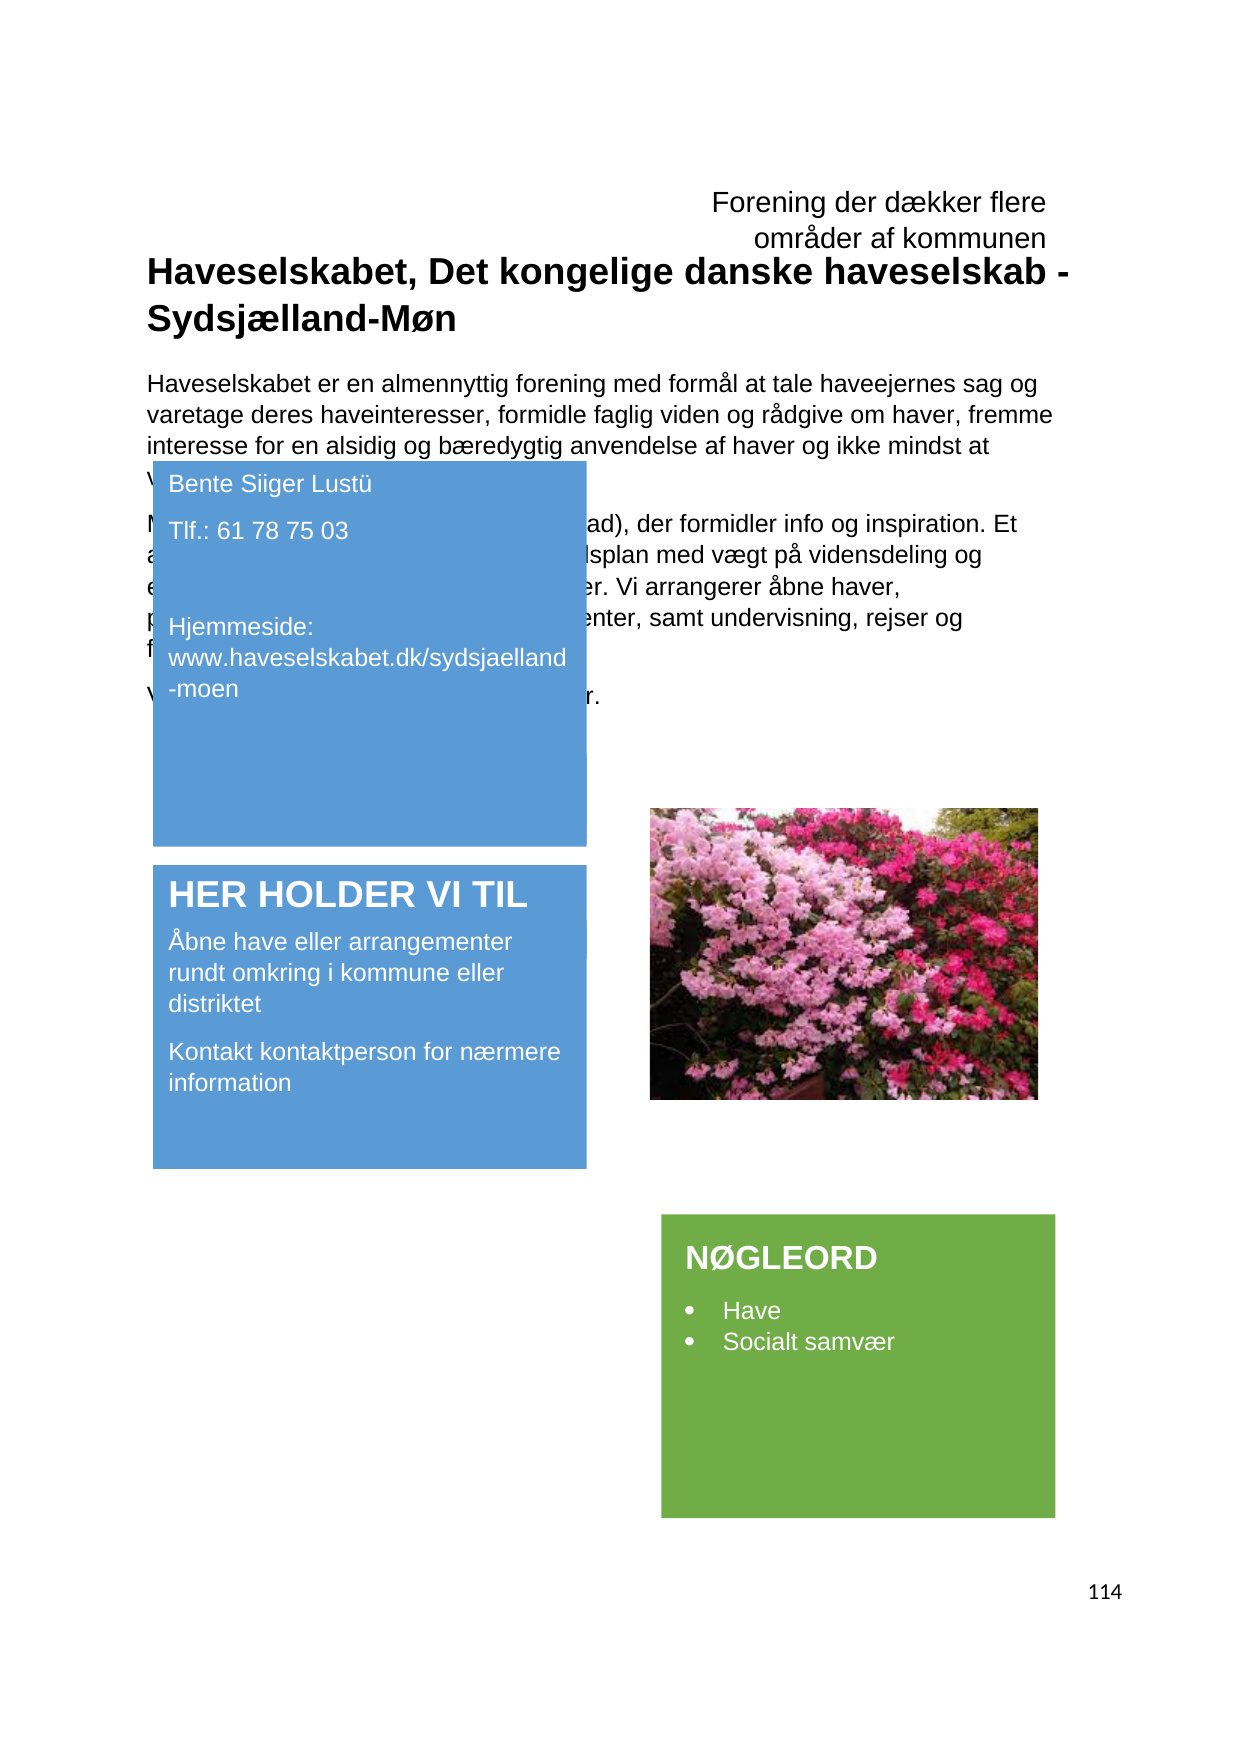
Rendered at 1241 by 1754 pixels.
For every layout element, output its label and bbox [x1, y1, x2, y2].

picture [649, 808, 1039, 1100]
table_header [639, 753, 1046, 1193]
